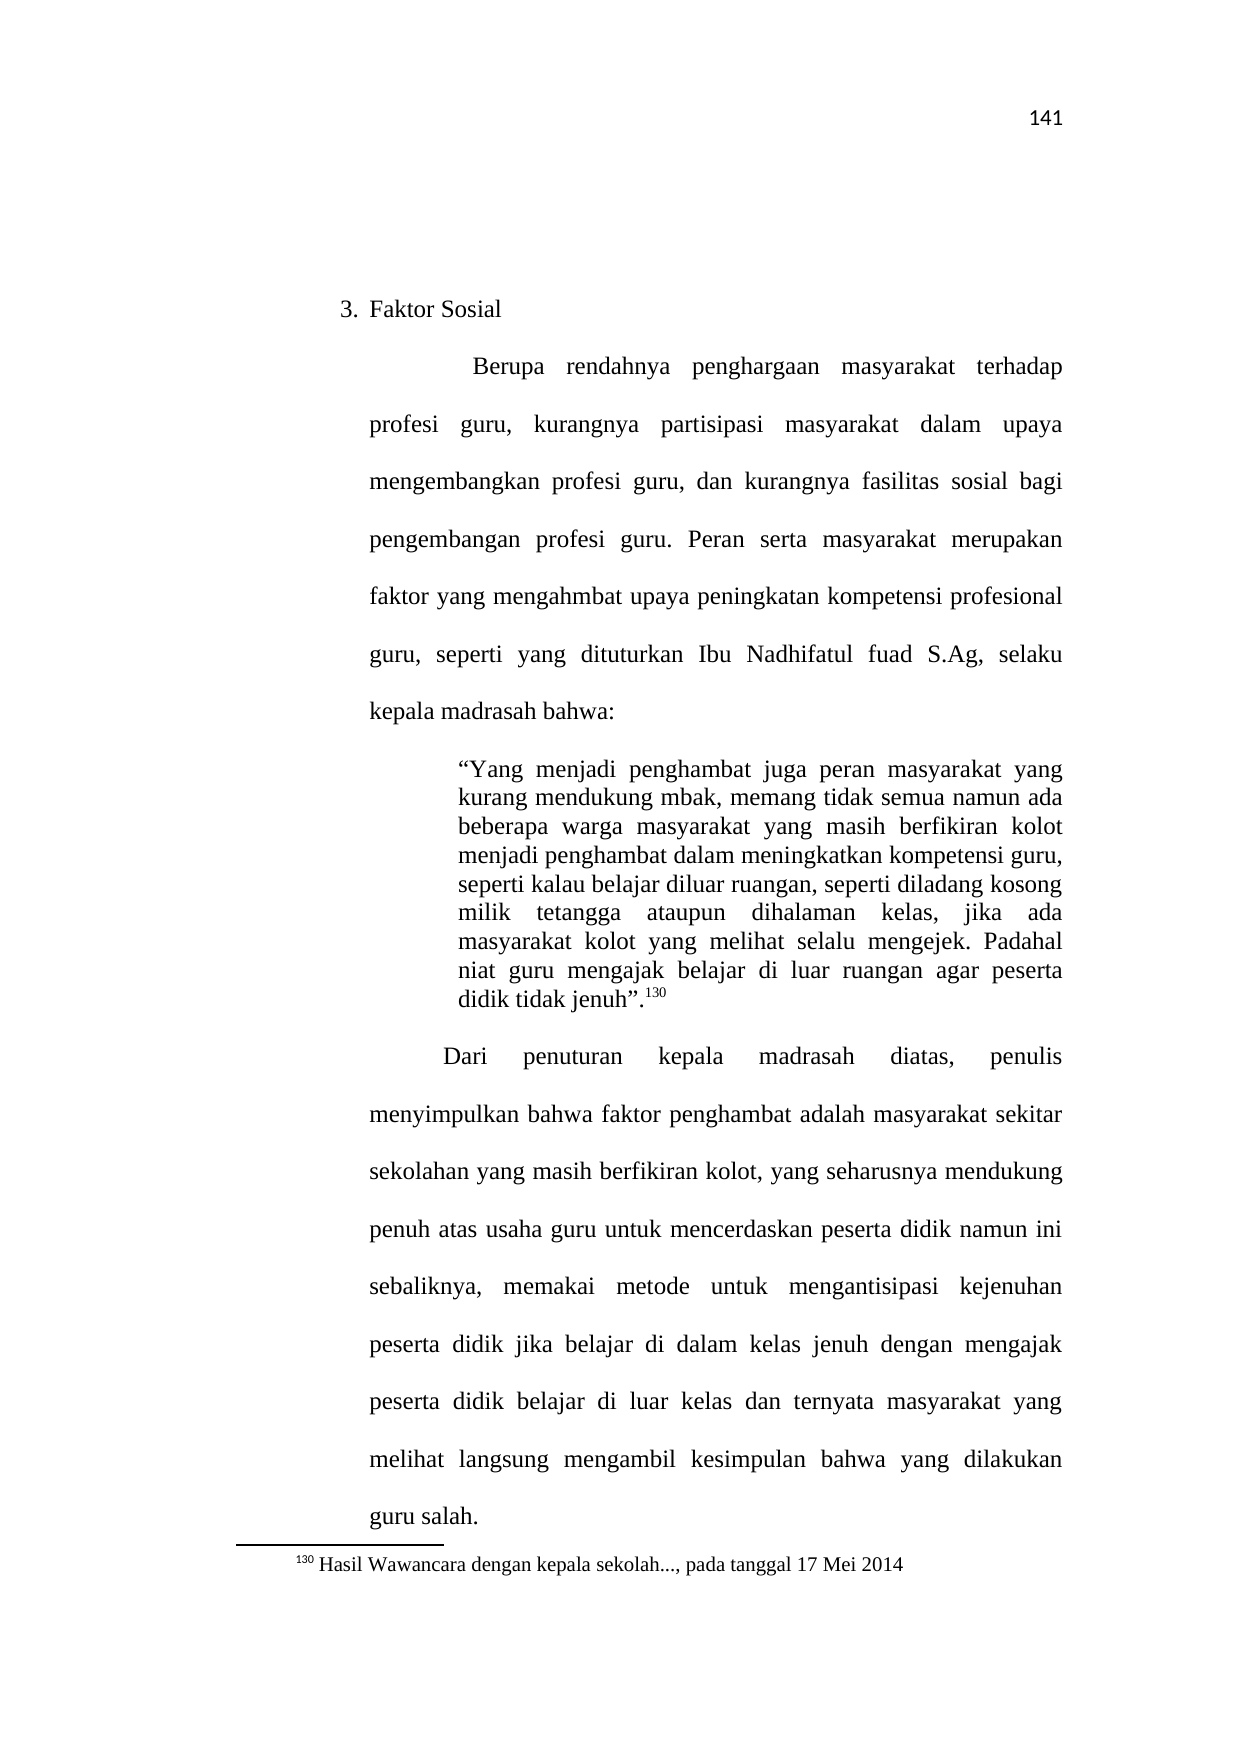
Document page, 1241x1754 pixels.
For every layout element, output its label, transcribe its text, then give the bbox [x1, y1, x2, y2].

text Dari penuturan kepala madrasah diatas, penulis menyimpulkan bahwa faktor penghambat adalah masyarakat sekitar sekolahan yang masih berfikiran kolot, yang seharusnya mendukung penuh atas usaha guru untuk mencerdaskan peserta didik namun ini sebaliknya, memakai metode untuk mengantisipasi kejenuhan peserta didik jika belajar di dalam kelas jenuh dengan mengajak peserta didik belajar di luar kelas dan ternyata masyarakat yang melihat langsung mengambil kesimpulan bahwa yang dilakukan guru salah. [369, 1041, 1063, 1530]
text “Yang menjadi penghambat juga peran masyarakat yang kurang mendukung mbak, memang tidak semua namun ada beberapa warga masyarakat yang masih berfikiran kolot menjadi penghambat dalam meningkatkan kompetensi guru, seperti kalau belajar diluar ruangan, seperti diladang kosong milik tetangga ataupun dihalaman kelas, jika ada masyarakat kolot yang melihat selalu mengejek. Padahal niat guru mengajak belajar di luar ruangan agar peserta didik tidak jenuh”. [458, 754, 1063, 1012]
list Berupa rendahnya penghargaan masyarakat terhadap profesi guru, kurangnya partisipasi masyarakat dalam upaya mengembangkan profesi guru, dan kurangnya fasilitas sosial bagi pengembangan profesi guru. Peran serta masyarakat merupakan faktor yang mengahmbat upaya peningkatan kompetensi profesional guru, seperti yang dituturkan Ibu Nadhifatul fuad S.Ag, selaku kepala madrasah bahwa: [369, 351, 1063, 725]
list Faktor Sosial [340, 294, 1063, 322]
